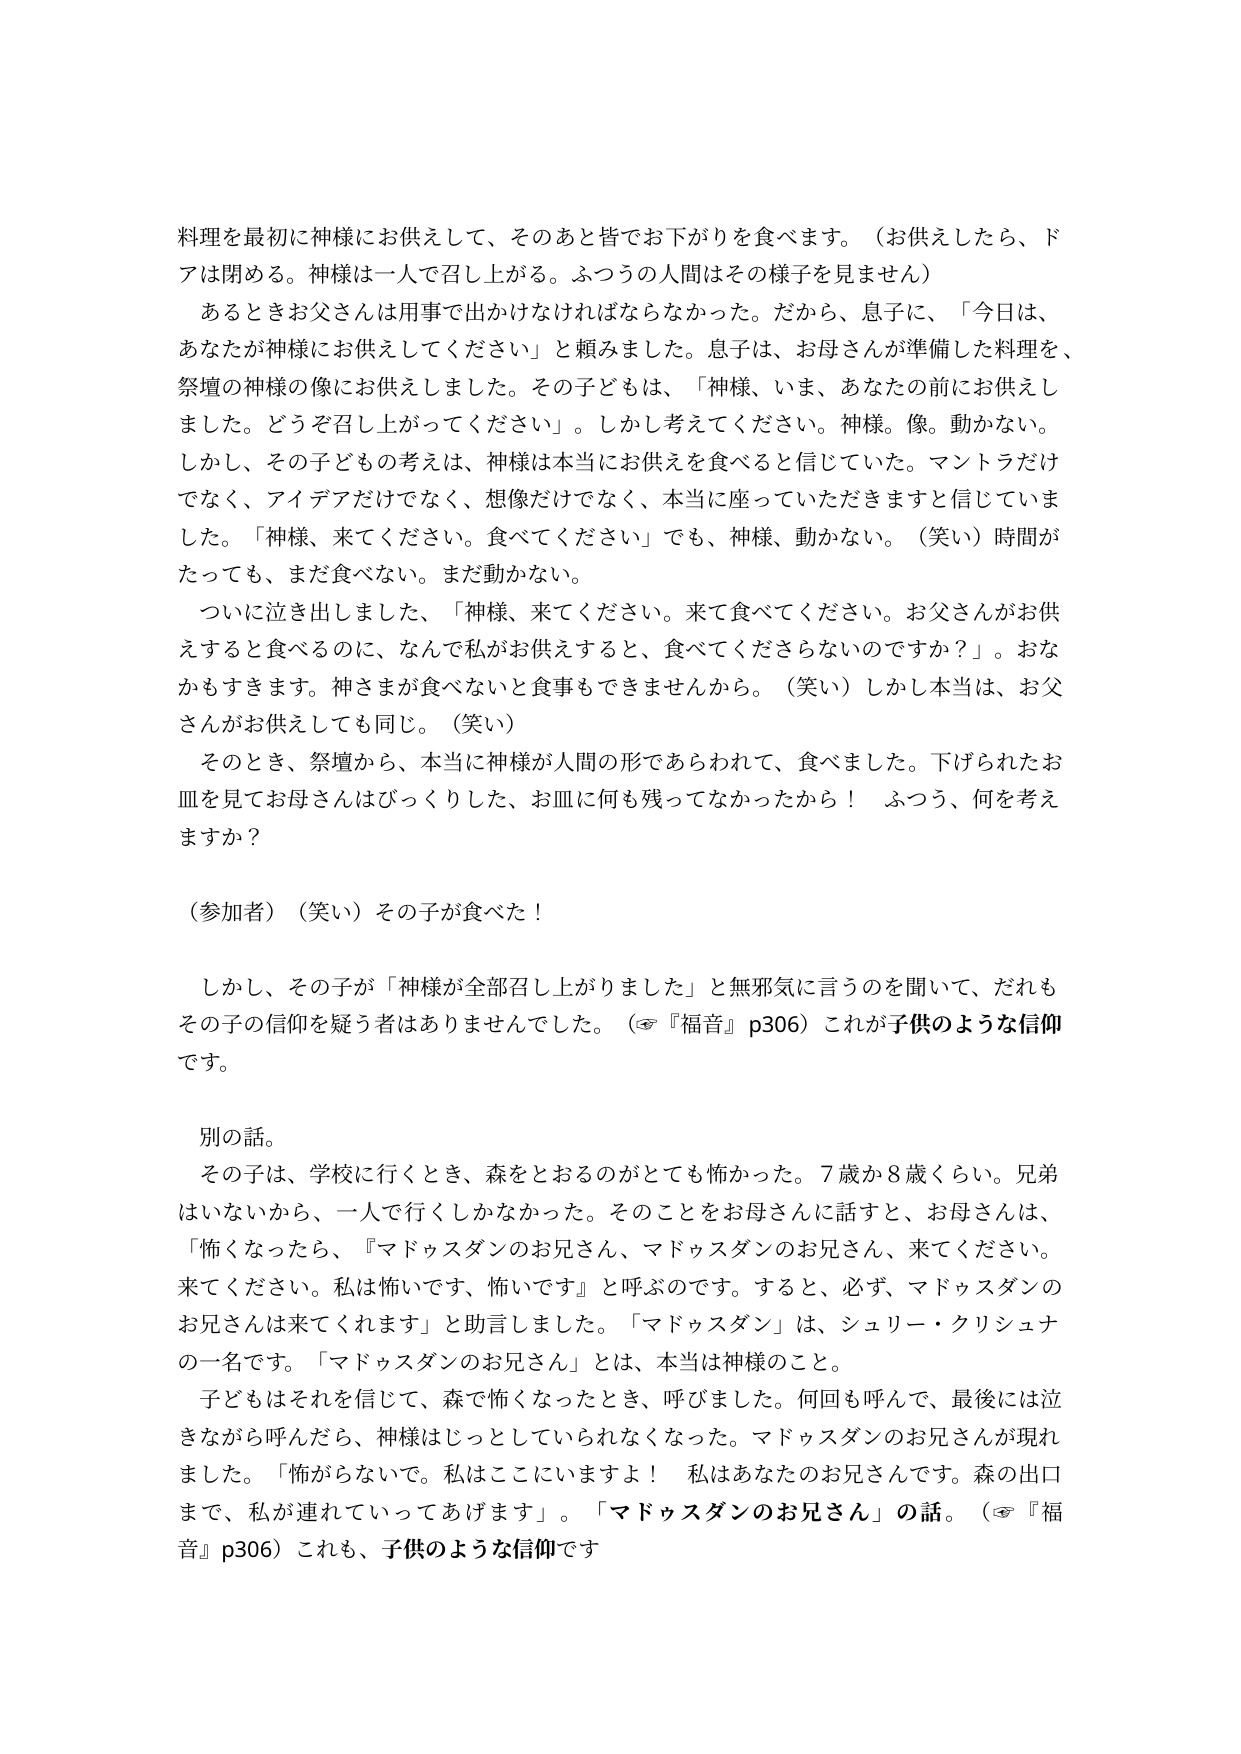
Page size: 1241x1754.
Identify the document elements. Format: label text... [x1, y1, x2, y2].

text 別の話。 [177, 1117, 1063, 1154]
text あるときお父さんは用事で出かけなければならなかった。だから、息子に、「今日は、あなたが神様にお供えしてください」と頼みました。息子は、お母さんが準備した料理を、祭壇の神様の像にお供えしました。その子どもは、「神様、いま、あなたの前にお供えしました。どうぞ召し上がってください」。しかし考えてください。神様。像。動かない。しかし、その子どもの考えは、神様は本当にお供えを食べると信じていた。マントラだけでなく、アイデアだけでなく、想像だけでなく、本当に座っていただきますと信じていました。「神様、来てください。食べてください」でも、神様、動かない。（笑い）時間がたっても、まだ食べない。まだ動かない。 [177, 292, 1063, 592]
text そのとき、祭壇から、本当に神様が人間の形であらわれて、食べました。下げられたお皿を見てお母さんはびっくりした、お皿に何も残ってなかったから！ ふつう、何を考えますか？ [177, 742, 1063, 854]
text その子は、学校に行くとき、森をとおるのがとても怖かった。７歳か８歳くらい。兄弟はいないから、一人で行くしかなかった。そのことをお母さんに話すと、お母さんは、「怖くなったら、『マドゥスダンのお兄さん、マドゥスダンのお兄さん、来てください。来てください。私は怖いです、怖いです』と呼ぶのです。すると、必ず、マドゥスダンのお兄さんは来てくれます」と助言しました。「マドゥスダン」は、シュリー・クリシュナの一名です。「マドゥスダンのお兄さん」とは、本当は神様のこと。 [177, 1154, 1063, 1379]
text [177, 217, 1063, 292]
text （参加者）（笑い）その子が食べた！ [177, 892, 1063, 929]
text 子どもはそれを信じて、森で怖くなったとき、呼びました。何回も呼んで、最後には泣きながら呼んだら、神様はじっとしていられなくなった。マドゥスダンのお兄さんが現れました。「怖がらないで。私はここにいますよ！ 私はあなたのお兄さんです。森の出口まで、私が連れていってあげます」。「マドゥスダンのお兄さん」の話。（☞『福音』p306）これも、子供のような信仰です [177, 1379, 1063, 1567]
text しかし、その子が「神様が全部召し上がりました」と無邪気に言うのを聞いて、だれもその子の信仰を疑う者はありませんでした。（☞『福音』p306）これが子供のような信仰です。 [177, 967, 1063, 1079]
text ついに泣き出しました、「神様、来てください。来て食べてください。お父さんがお供えすると食べるのに、なんで私がお供えすると、食べてくださらないのですか？」。おなかもすきます。神さまが食べないと食事もできませんから。（笑い）しかし本当は、お父さんがお供えしても同じ。（笑い） [177, 592, 1063, 742]
